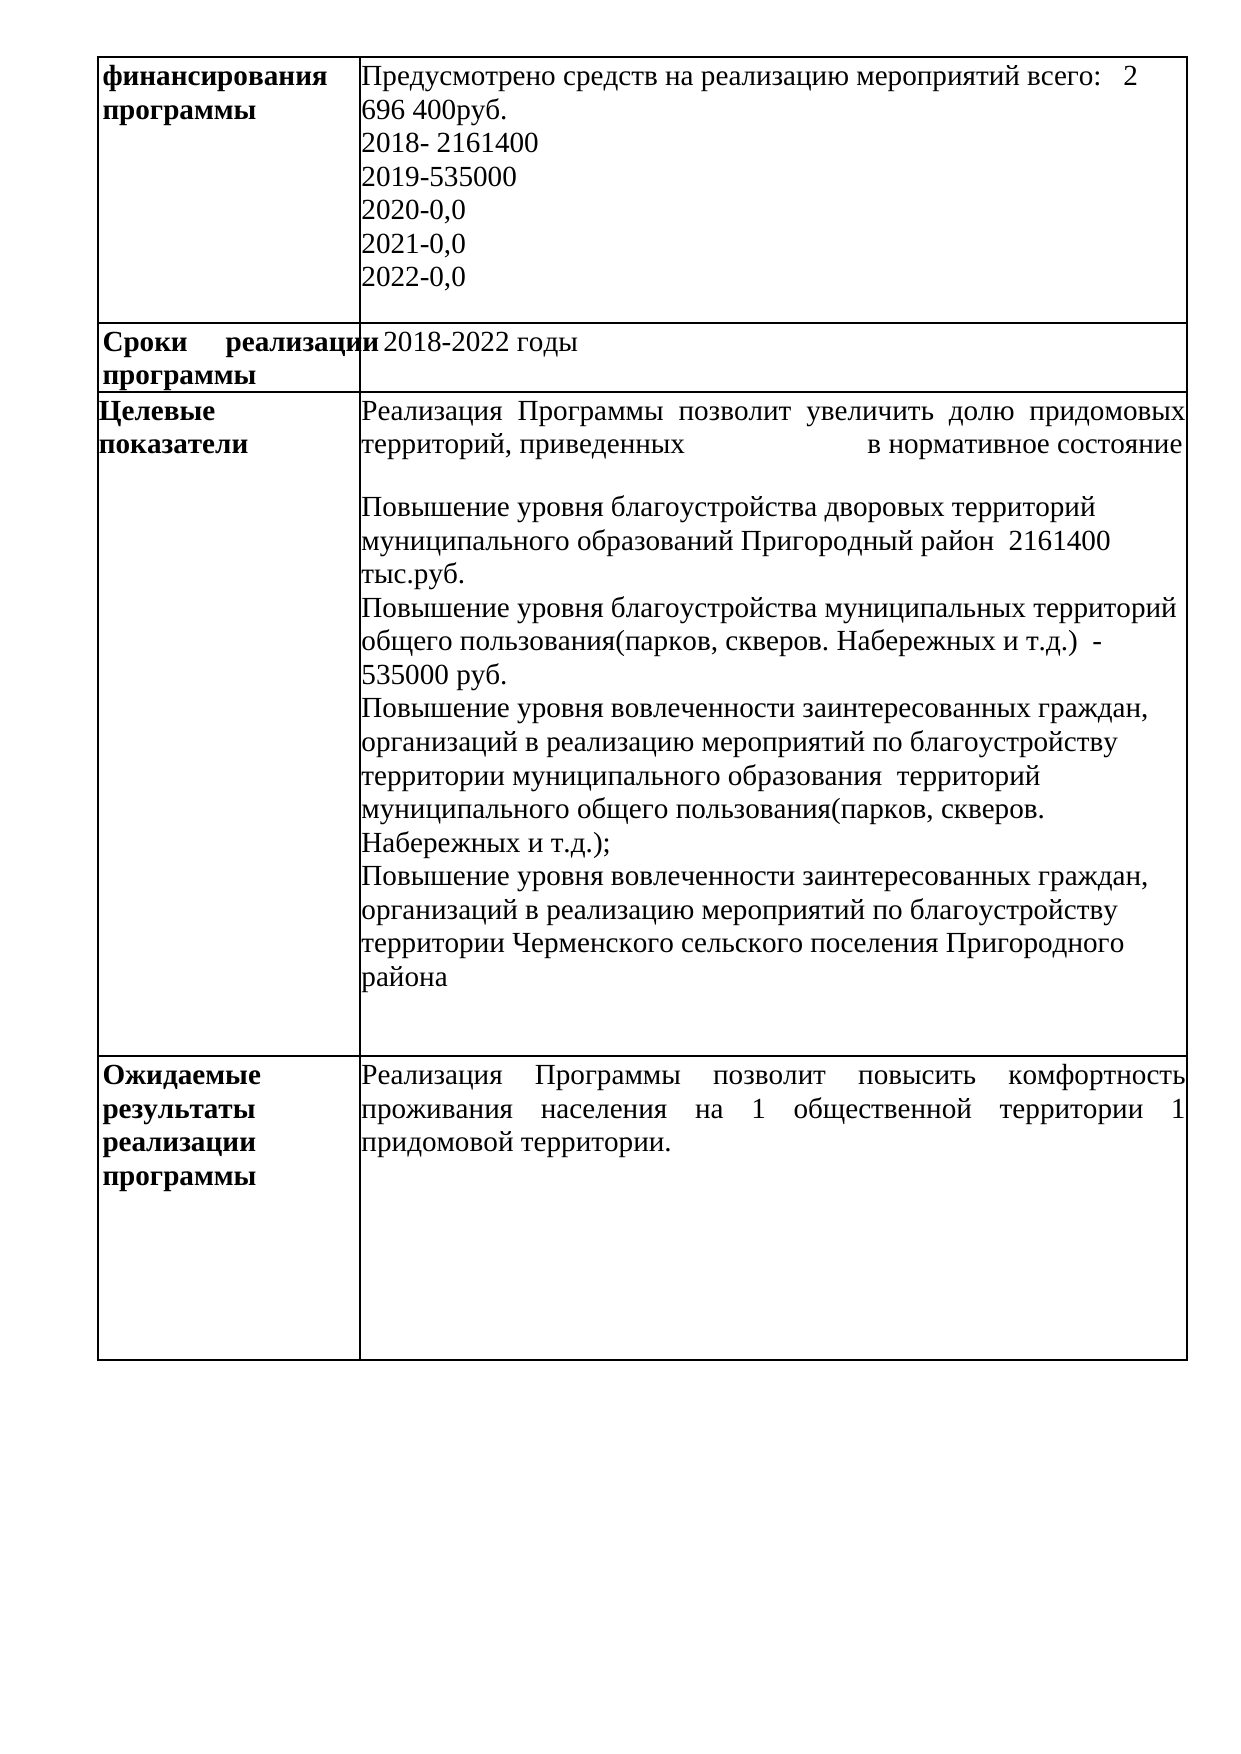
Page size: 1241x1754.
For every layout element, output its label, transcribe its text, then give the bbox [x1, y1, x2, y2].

table_cell Реализация Программы позволит повысить комфортность проживания населения на 1 общественной территории 1 придомовой территории. [361, 1057, 1186, 1359]
table_cell Ожидаемые результаты реализации программы [99, 1057, 359, 1359]
table_cell Реализация Программы позволит увеличить долю придомовых территорий, приведенных в нормативное состояние Повышение уровня благоустройства дворовых территорий муниципального образований Пригородный район 2161400 тыс.руб. Повышение уровня благоустройства муниципальных территорий общего пользования(парков, скверов. Набережных и т.д.) - 535000 руб. Повышение уровня вовлеченности заинтересованных граждан, организаций в реализацию мероприятий по благоустройству территории муниципального образования территорий муниципального общего пользования(парков, скверов. Набережных и т.д.); Повышение уровня вовлеченности заинтересованных граждан, организаций в реализацию мероприятий по благоустройству территории Черменского сельского поселения Пригородного района [361, 393, 1186, 1055]
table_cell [361, 58, 1186, 322]
table_cell Целевые показатели [99, 393, 359, 1055]
table_cell 2018-2022 годы [361, 324, 1186, 391]
table_cell Сроки реализации программы [99, 324, 359, 391]
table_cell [99, 58, 359, 322]
